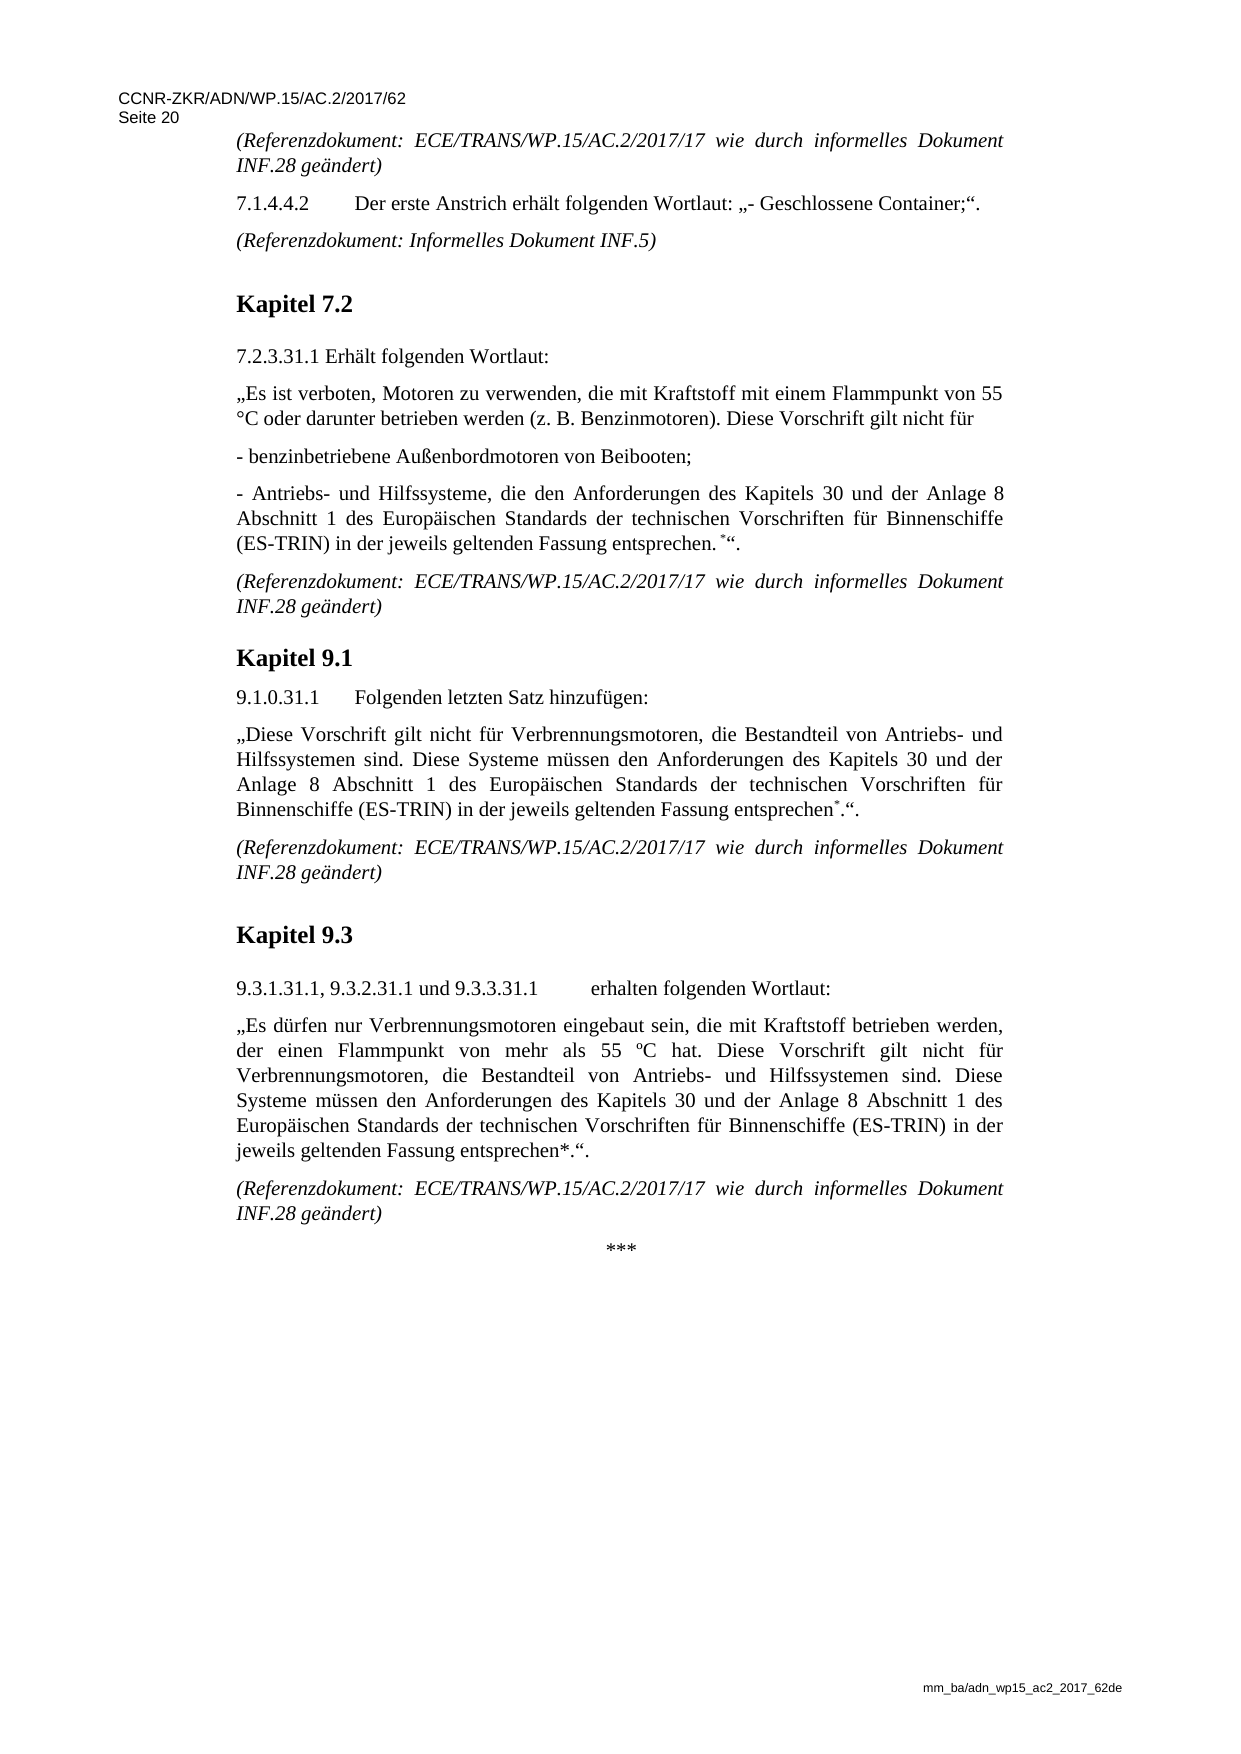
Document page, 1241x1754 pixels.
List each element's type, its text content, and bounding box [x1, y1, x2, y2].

text 7.2.3.31.1 Erhält folgenden Wortlaut: [236, 343, 1004, 368]
text - Antriebs- und Hilfssysteme, die den Anforderungen des Kapitels 30 und der Anlage 8 Abschnitt 1 des Europäischen Standards der technischen Vorschriften für Binnenschiffe (ES-TRIN) in der jeweils geltenden Fassung entsprechen. *“. [236, 480, 1004, 555]
text - benzinbetriebene Außenbordmotoren von Beibooten; [236, 443, 1004, 468]
text (Referenzdokument: ECE/TRANS/WP.15/AC.2/2017/17 wie durch informelles Dokument INF.28 geändert) [236, 568, 1004, 618]
text 7.1.4.4.2 Der erste Anstrich erhält folgenden Wortlaut: „- Geschlossene Container;“. [236, 189, 1004, 214]
text „Diese Vorschrift gilt nicht für Verbrennungsmotoren, die Bestandteil von Antriebs- und Hilfssystemen sind. Diese Systeme müssen den Anforderungen des Kapitels 30 und der Anlage 8 Abschnitt 1 des Europäischen Standards der technischen Vorschriften für Binnenschiffe (ES-TRIN) in der jeweils geltenden Fassung entsprechen*.“. [236, 721, 1004, 821]
text 9.1.0.31.1 Folgenden letzten Satz hinzufügen: [236, 684, 1004, 709]
text *** [236, 1237, 1004, 1262]
text Kapitel 7.2 [118, 289, 1004, 318]
text (Referenzdokument: ECE/TRANS/WP.15/AC.2/2017/17 wie durch informelles Dokument INF.28 geändert) [236, 834, 1004, 884]
text Kapitel 9.3 [118, 921, 1004, 949]
text Kapitel 9.1 [236, 643, 1004, 671]
text 9.3.1.31.1, 9.3.2.31.1 und 9.3.3.31.1 erhalten folgenden Wortlaut: [236, 974, 1004, 999]
text (Referenzdokument: ECE/TRANS/WP.15/AC.2/2017/17 wie durch informelles Dokument INF.28 geändert) [236, 127, 1004, 177]
text (Referenzdokument: Informelles Dokument INF.5) [236, 227, 1004, 252]
text (Referenzdokument: ECE/TRANS/WP.15/AC.2/2017/17 wie durch informelles Dokument INF.28 geändert) [236, 1174, 1004, 1224]
text „Es ist verboten, Motoren zu verwenden, die mit Kraftstoff mit einem Flammpunkt von 55 °C oder darunter betrieben werden (z. B. Benzinmotoren). Diese Vorschrift gilt nicht für [236, 380, 1004, 430]
text „Es dürfen nur Verbrennungsmotoren eingebaut sein, die mit Kraftstoff betrieben werden, der einen Flammpunkt von mehr als 55 ºC hat. Diese Vorschrift gilt nicht für Verbrennungsmotoren, die Bestandteil von Antriebs- und Hilfssystemen sind. Diese Systeme müssen den Anforderungen des Kapitels 30 und der Anlage 8 Abschnitt 1 des Europäischen Standards der technischen Vorschriften für Binnenschiffe (ES-TRIN) in der jeweils geltenden Fassung entsprechen*.“. [236, 1012, 1004, 1162]
